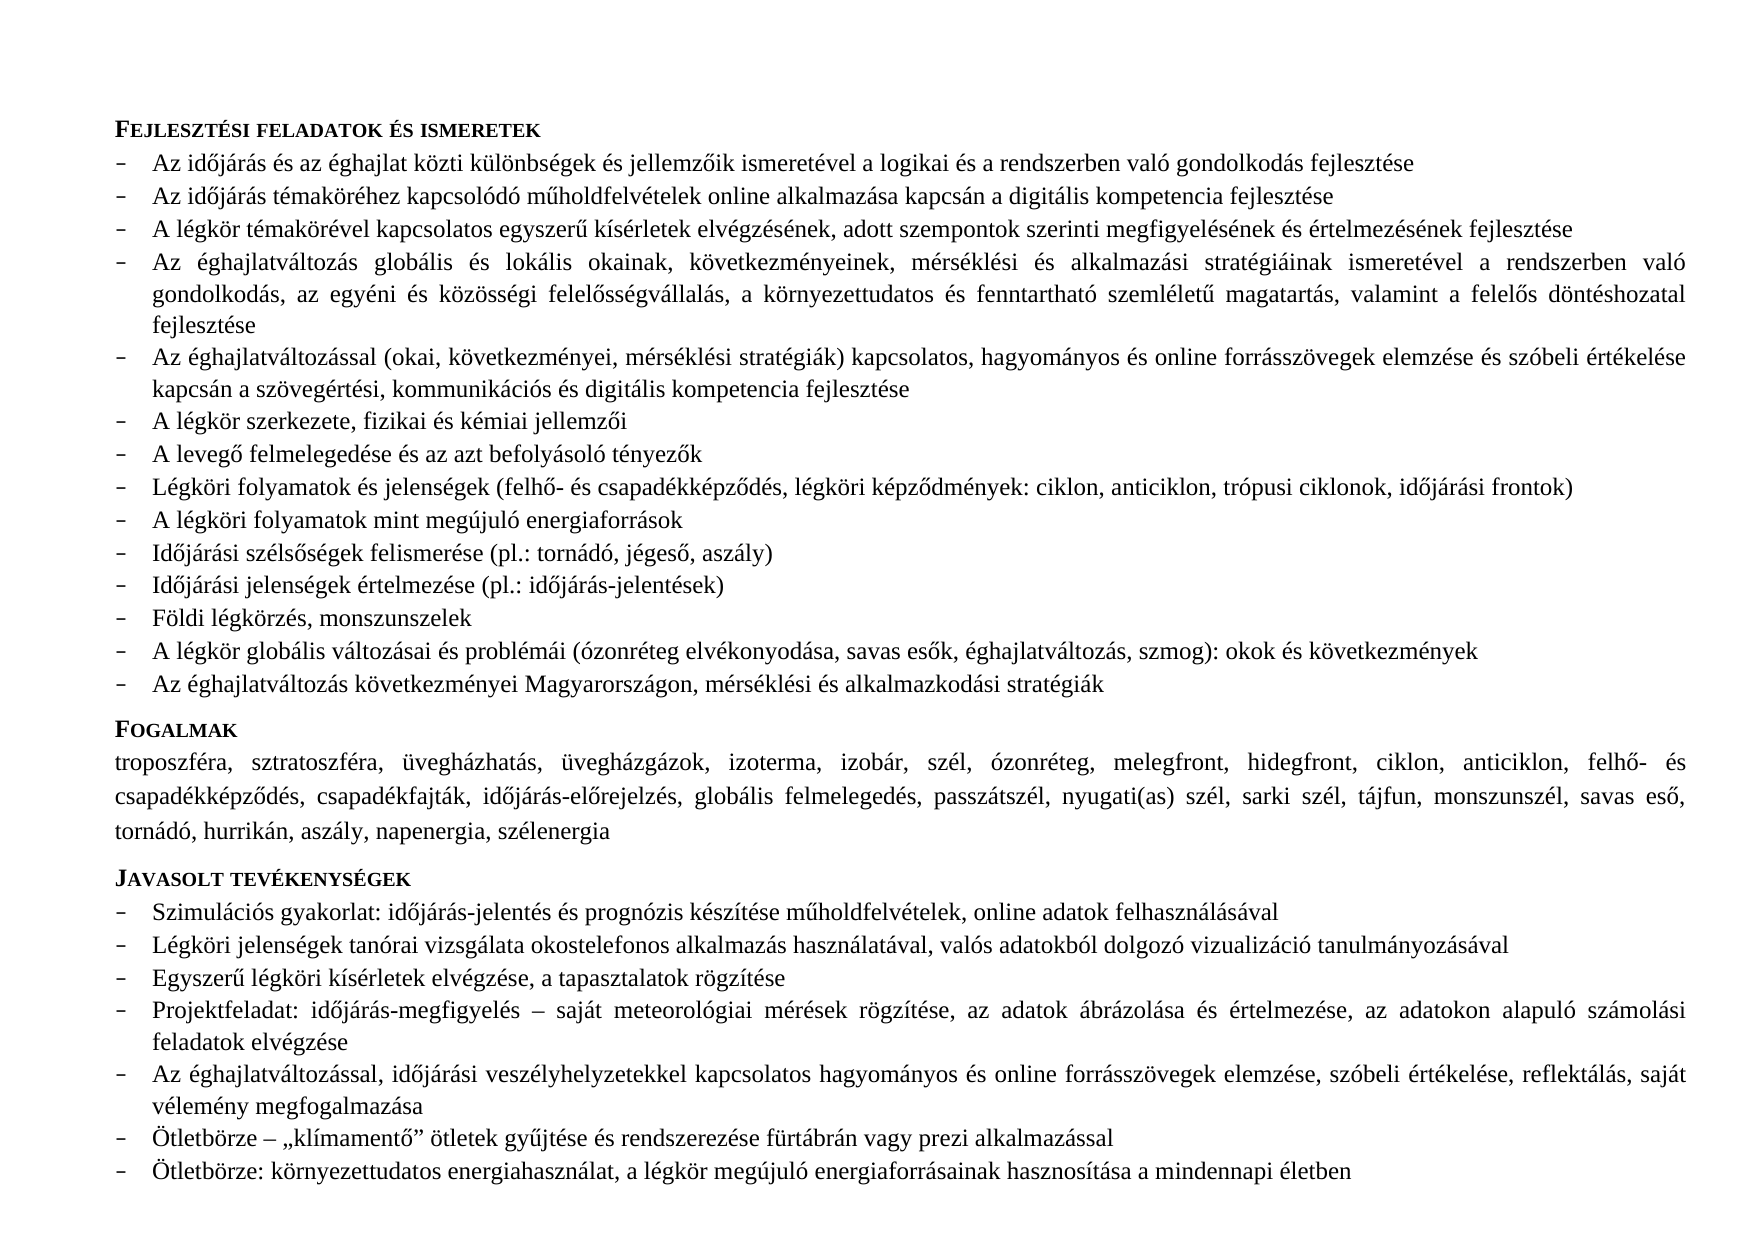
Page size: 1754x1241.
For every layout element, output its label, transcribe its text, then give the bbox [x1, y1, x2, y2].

list A légköri folyamatok mint megújuló energiaforrások [114, 504, 1687, 534]
list Egyszerű légköri kísérletek elvégzése, a tapasztalatok rögzítése [114, 962, 1687, 992]
text Fogalmak [114, 714, 1687, 743]
list Földi légkörzés, monszunszelek [114, 603, 1687, 633]
list Ötletbörze: környezettudatos energiahasználat, a légkör megújuló energiaforrásainak hasznosítása a mindennapi életben [114, 1155, 1687, 1186]
list A levegő felmelegedése és az azt befolyásoló tényezők [114, 438, 1687, 468]
list Az éghajlatváltozás következményei Magyarországon, mérséklési és alkalmazkodási stratégiák [114, 668, 1687, 699]
text troposzféra, sztratoszféra, üvegházhatás, üvegházgázok, izoterma, izobár, szél, ózonréteg, melegfront, hidegfront, ciklon, anticiklon, felhő- és csapadékképződés, csapadékfajták, időjárás-előrejelzés, globális felmelegedés, passzátszél, nyugati(as) szél, sarki szél, tájfun, monszunszél, savas eső, tornádó, hurrikán, aszály, napenergia, szélenergia [114, 747, 1687, 844]
list A légkör szerkezete, fizikai és kémiai jellemzői [114, 405, 1687, 436]
list Légköri jelenségek tanórai vizsgálata okostelefonos alkalmazás használatával, valós adatokból dolgozó vizualizáció tanulmányozásával [114, 929, 1687, 959]
list Időjárási szélsőségek felismerése (pl.: tornádó, jégeső, aszály) [114, 537, 1687, 567]
list Az éghajlatváltozással, időjárási veszélyhelyzetekkel kapcsolatos hagyományos és online forrásszövegek elemzése, szóbeli értékelése, reflektálás, saját vélemény megfogalmazása [114, 1058, 1687, 1120]
list Időjárási jelenségek értelmezése (pl.: időjárás-jelentések) [114, 570, 1687, 600]
list Szimulációs gyakorlat: időjárás-jelentés és prognózis készítése műholdfelvételek, online adatok felhasználásával [114, 896, 1687, 926]
text Fejlesztési feladatok és ismeretek [114, 114, 1687, 143]
list Az időjárás és az éghajlat közti különbségek és jellemzőik ismeretével a logikai és a rendszerben való gondolkodás fejlesztése [114, 148, 1687, 178]
list Az éghajlatváltozás globális és lokális okainak, következményeinek, mérséklési és alkalmazási stratégiáinak ismeretével a rendszerben való gondolkodás, az egyéni és közösségi felelősségvállalás, a környezettudatos és fenntartható szemléletű magatartás, valamint a felelős döntéshozatal fejlesztése [114, 246, 1687, 339]
list A légkör globális változásai és problémái (ózonréteg elvékonyodása, savas esők, éghajlatváltozás, szmog): okok és következmények [114, 636, 1687, 666]
list Projektfeladat: időjárás-megfigyelés – saját meteorológiai mérések rögzítése, az adatok ábrázolása és értelmezése, az adatokon alapuló számolási feladatok elvégzése [114, 994, 1687, 1056]
text Javasolt tevékenységek [114, 863, 1687, 892]
list Az éghajlatváltozással (okai, következményei, mérséklési stratégiák) kapcsolatos, hagyományos és online forrásszövegek elemzése és szóbeli értékelése kapcsán a szövegértési, kommunikációs és digitális kompetencia fejlesztése [114, 341, 1687, 403]
list Az időjárás témaköréhez kapcsolódó műholdfelvételek online alkalmazása kapcsán a digitális kompetencia fejlesztése [114, 181, 1687, 211]
list Légköri folyamatok és jelenségek (felhő- és csapadékképződés, légköri képződmények: ciklon, anticiklon, trópusi ciklonok, időjárási frontok) [114, 471, 1687, 501]
list A légkör témakörével kapcsolatos egyszerű kísérletek elvégzésének, adott szempontok szerinti megfigyelésének és értelmezésének fejlesztése [114, 213, 1687, 244]
list Ötletbörze – „klímamentő” ötletek gyűjtése és rendszerezése fürtábrán vagy prezi alkalmazással [114, 1122, 1687, 1153]
